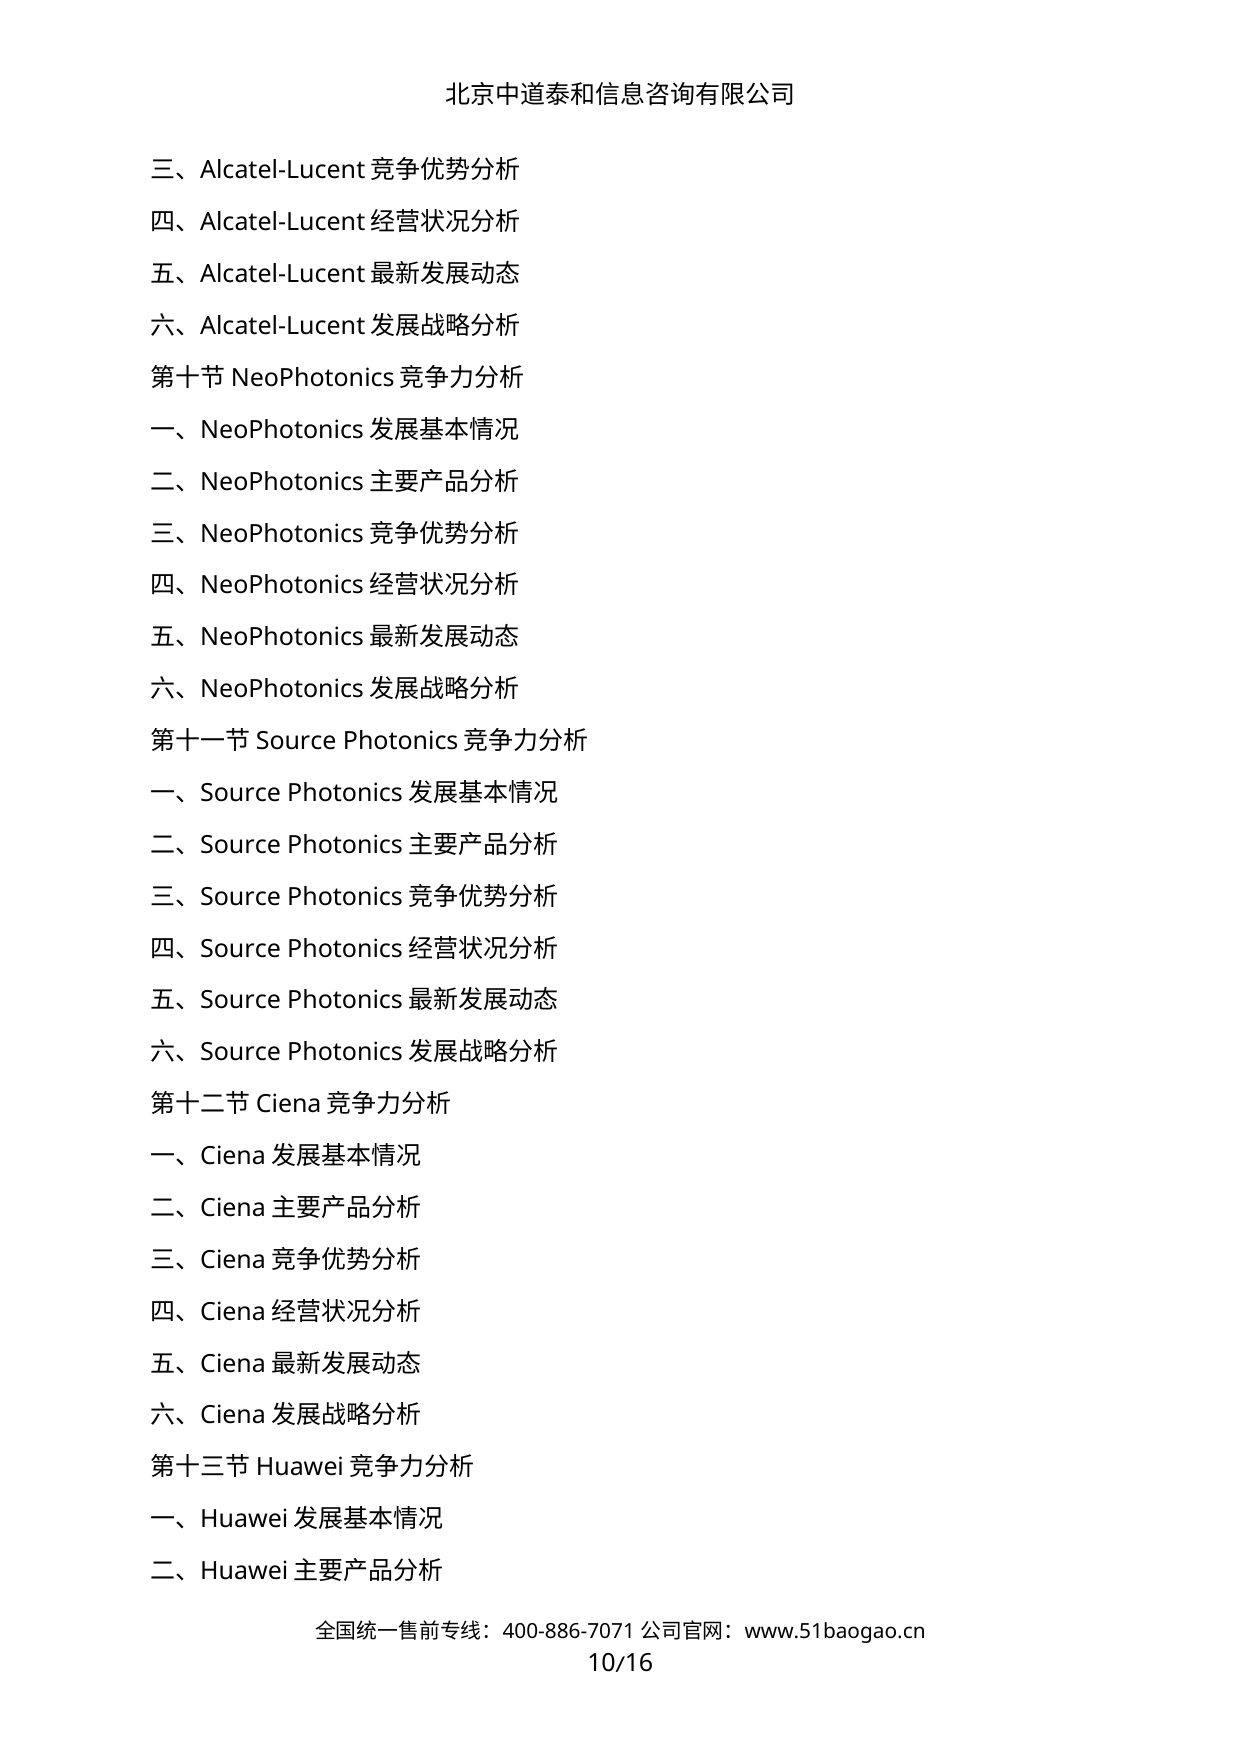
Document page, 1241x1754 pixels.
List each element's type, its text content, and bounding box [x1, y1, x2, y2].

text 四、Ciena经营状况分析 [150, 1291, 1090, 1327]
text 二、Huawei主要产品分析 [150, 1551, 1090, 1587]
text 四、NeoPhotonics经营状况分析 [150, 565, 1090, 601]
text 二、Ciena主要产品分析 [150, 1187, 1090, 1224]
text 一、Ciena发展基本情况 [150, 1136, 1090, 1172]
text 五、Alcatel-Lucent最新发展动态 [150, 254, 1090, 290]
text 第十节 NeoPhotonics竞争力分析 [150, 357, 1090, 394]
text 一、Huawei发展基本情况 [150, 1499, 1090, 1535]
text 四、Alcatel-Lucent经营状况分析 [150, 202, 1090, 238]
text 一、NeoPhotonics发展基本情况 [150, 409, 1090, 446]
text 四、Source Photonics经营状况分析 [150, 928, 1090, 964]
text 六、Source Photonics发展战略分析 [150, 1032, 1090, 1068]
text 五、NeoPhotonics最新发展动态 [150, 617, 1090, 653]
text 五、Ciena最新发展动态 [150, 1343, 1090, 1379]
text 六、NeoPhotonics发展战略分析 [150, 669, 1090, 705]
text 二、Source Photonics主要产品分析 [150, 824, 1090, 861]
text 二、NeoPhotonics主要产品分析 [150, 461, 1090, 497]
text 三、Ciena竞争优势分析 [150, 1239, 1090, 1276]
text 六、Alcatel-Lucent发展战略分析 [150, 306, 1090, 342]
text 第十三节 Huawei竞争力分析 [150, 1447, 1090, 1483]
text 六、Ciena发展战略分析 [150, 1395, 1090, 1431]
text 一、Source Photonics发展基本情况 [150, 772, 1090, 809]
text 五、Source Photonics最新发展动态 [150, 980, 1090, 1016]
text 三、Source Photonics竞争优势分析 [150, 876, 1090, 912]
text 第十一节 Source Photonics竞争力分析 [150, 721, 1090, 757]
text 第十二节 Ciena竞争力分析 [150, 1084, 1090, 1120]
text 三、NeoPhotonics竞争优势分析 [150, 513, 1090, 549]
text 三、Alcatel-Lucent竞争优势分析 [150, 150, 1090, 186]
